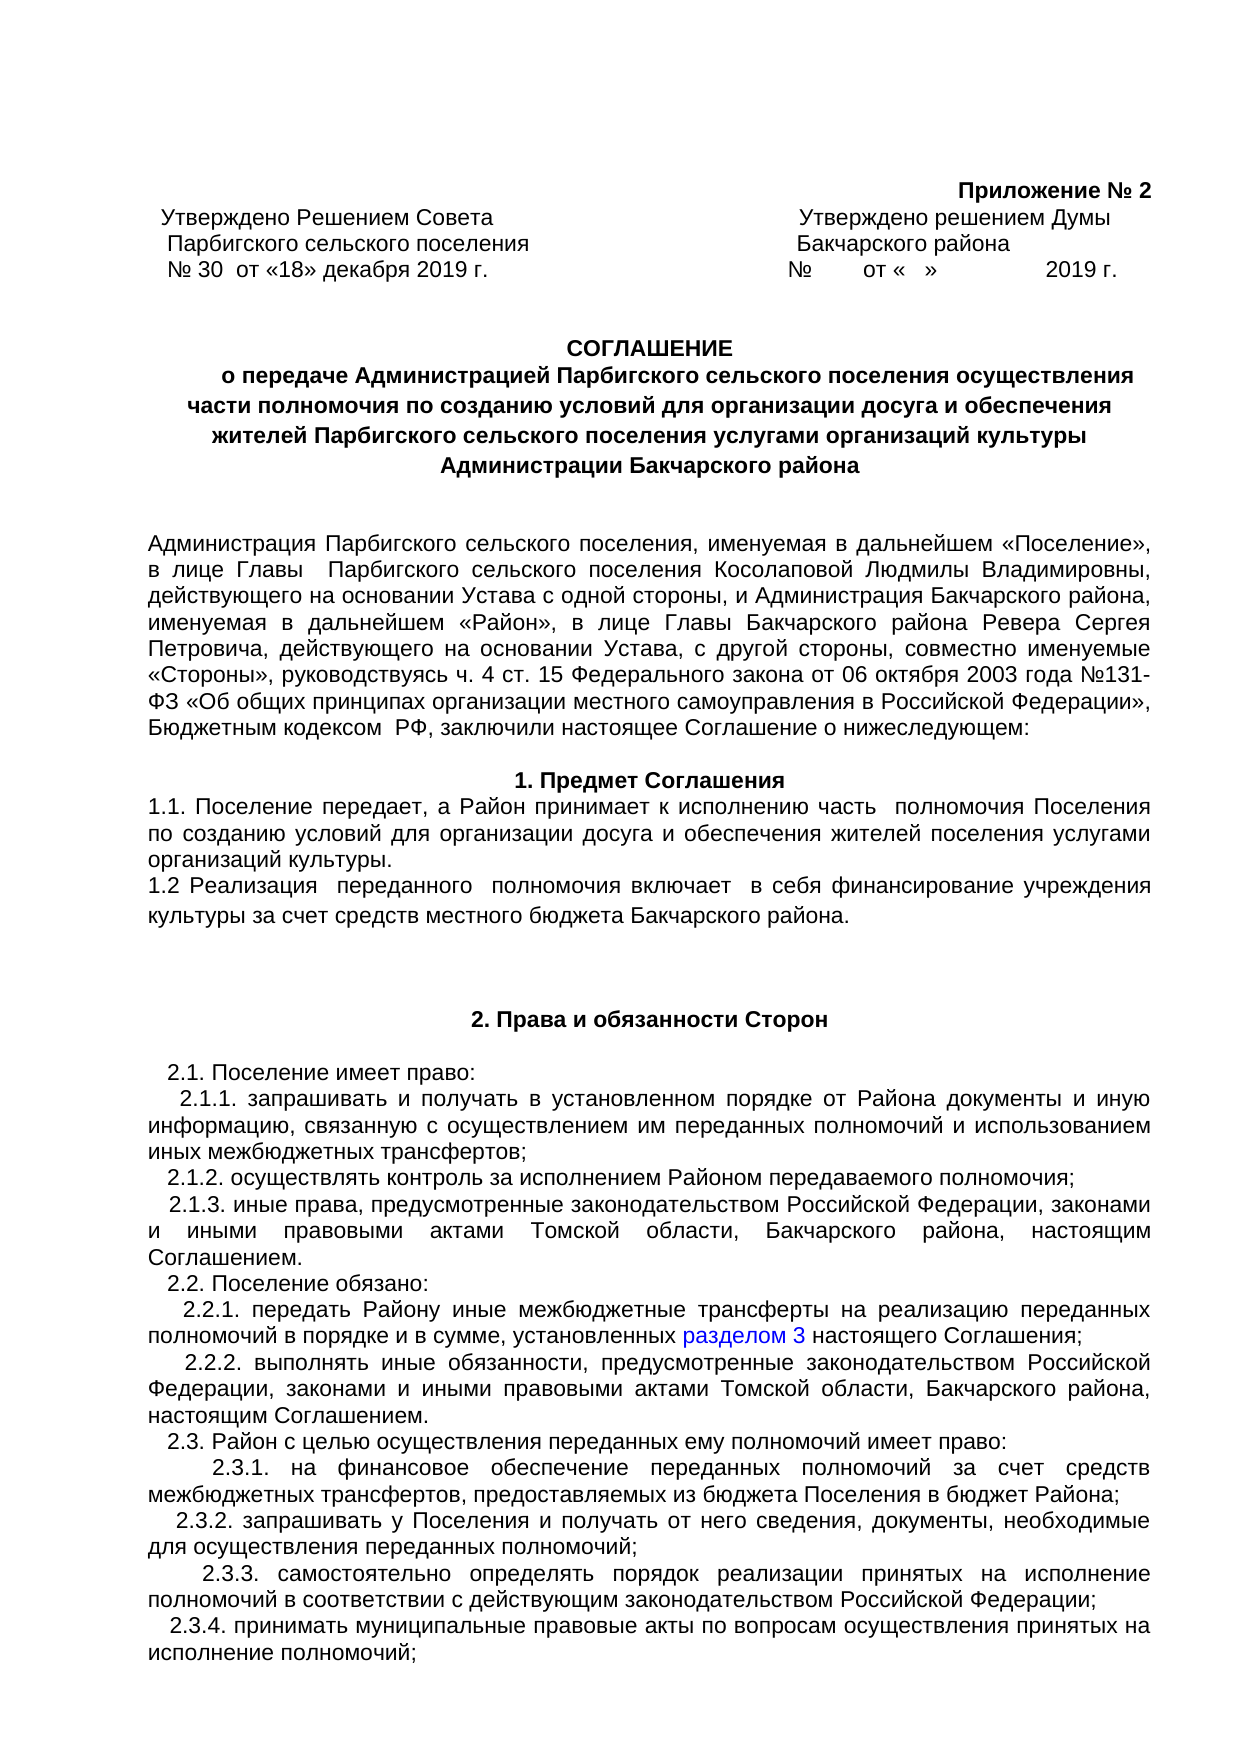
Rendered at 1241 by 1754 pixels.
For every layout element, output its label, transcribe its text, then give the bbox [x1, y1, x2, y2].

text 2.1.2. осуществлять контроль за исполнением Районом передаваемого полномочия; [148, 1164, 1152, 1191]
text 2.1. Поселение имеет право: [148, 1059, 1152, 1085]
text 2.2. Поселение обязано: [148, 1270, 1152, 1296]
text 2.3.3. самостоятельно определять порядок реализации принятых на исполнение полномочий в соответствии с действующим законодательством Российской Федерации; [148, 1560, 1152, 1612]
text Администрация Парбигского сельского поселения, именуемая в дальнейшем «Поселение», в лице Главы Парбигского сельского поселения Косолаповой Людмилы Владимировны, действующего на основании Устава с одной стороны, и Администрация Бакчарского района, именуемая в дальнейшем «Район», в лице Главы Бакчарского района Ревера Сергея Петровича, действующего на основании Устава, с другой стороны, совместно именуемые «Стороны», руководствуясь ч. 4 ст. 15 Федерального закона от 06 октября 2003 года №131-ФЗ «Об общих принципах организации местного самоуправления в Российской Федерации», Бюджетным кодексом РФ, заключили настоящее Соглашение о нижеследующем: [148, 530, 1152, 741]
text 2.3.4. принимать муниципальные правовые акты по вопросам осуществления принятых на исполнение полномочий; [148, 1612, 1152, 1665]
text 2.2.2. выполнять иные обязанности, предусмотренные законодательством Российской Федерации, законами и иными правовыми актами Томской области, Бакчарского района, настоящим Соглашением. [148, 1349, 1152, 1428]
text № 30 от «18» декабря 2019 г. № от « » 2019 г. [148, 256, 1152, 283]
text 2.3. Район с целью осуществления переданных ему полномочий имеет право: [148, 1428, 1152, 1454]
text 2.2.1. передать Району иные межбюджетные трансферты на реализацию переданных полномочий в порядке и в сумме, установленных разделом 3 настоящего Соглашения; [148, 1296, 1152, 1349]
text о передаче Администрацией Парбигского сельского поселения осуществления части полномочия по созданию условий для организации досуга и обеспечения жителей Парбигского сельского поселения услугами организаций культуры Администрации Бакчарского района [148, 362, 1152, 479]
text 2.1.1. запрашивать и получать в установленном порядке от Района документы и иную информацию, связанную с осуществлением им переданных полномочий и использованием иных межбюджетных трансфертов; [148, 1085, 1152, 1164]
text СОГЛАШЕНИЕ [148, 335, 1152, 362]
text 1.2 Реализация переданного полномочия включает в себя финансирование учреждения культуры за счет средств местного бюджета Бакчарского района. [148, 872, 1152, 929]
text 2.3.2. запрашивать у Поселения и получать от него сведения, документы, необходимые для осуществления переданных полномочий; [148, 1507, 1152, 1560]
text Приложение № 2 [148, 177, 1152, 203]
text 2.1.3. иные права, предусмотренные законодательством Российской Федерации, законами и иными правовыми актами Томской области, Бакчарского района, настоящим Соглашением. [148, 1191, 1152, 1270]
text Парбигского сельского поселения Бакчарского района [148, 230, 1152, 256]
text Утверждено Решением Совета Утверждено решением Думы [148, 203, 1152, 230]
text 1. Предмет Соглашения [148, 767, 1152, 793]
text 2. Права и обязанности Сторон [148, 1006, 1152, 1033]
text 2.3.1. на финансовое обеспечение переданных полномочий за счет средств межбюджетных трансфертов, предоставляемых из бюджета Поселения в бюджет Района; [148, 1454, 1152, 1507]
text 1.1. Поселение передает, а Район принимает к исполнению часть полномочия Поселения по созданию условий для организации досуга и обеспечения жителей поселения услугами организаций культуры. [148, 793, 1152, 872]
